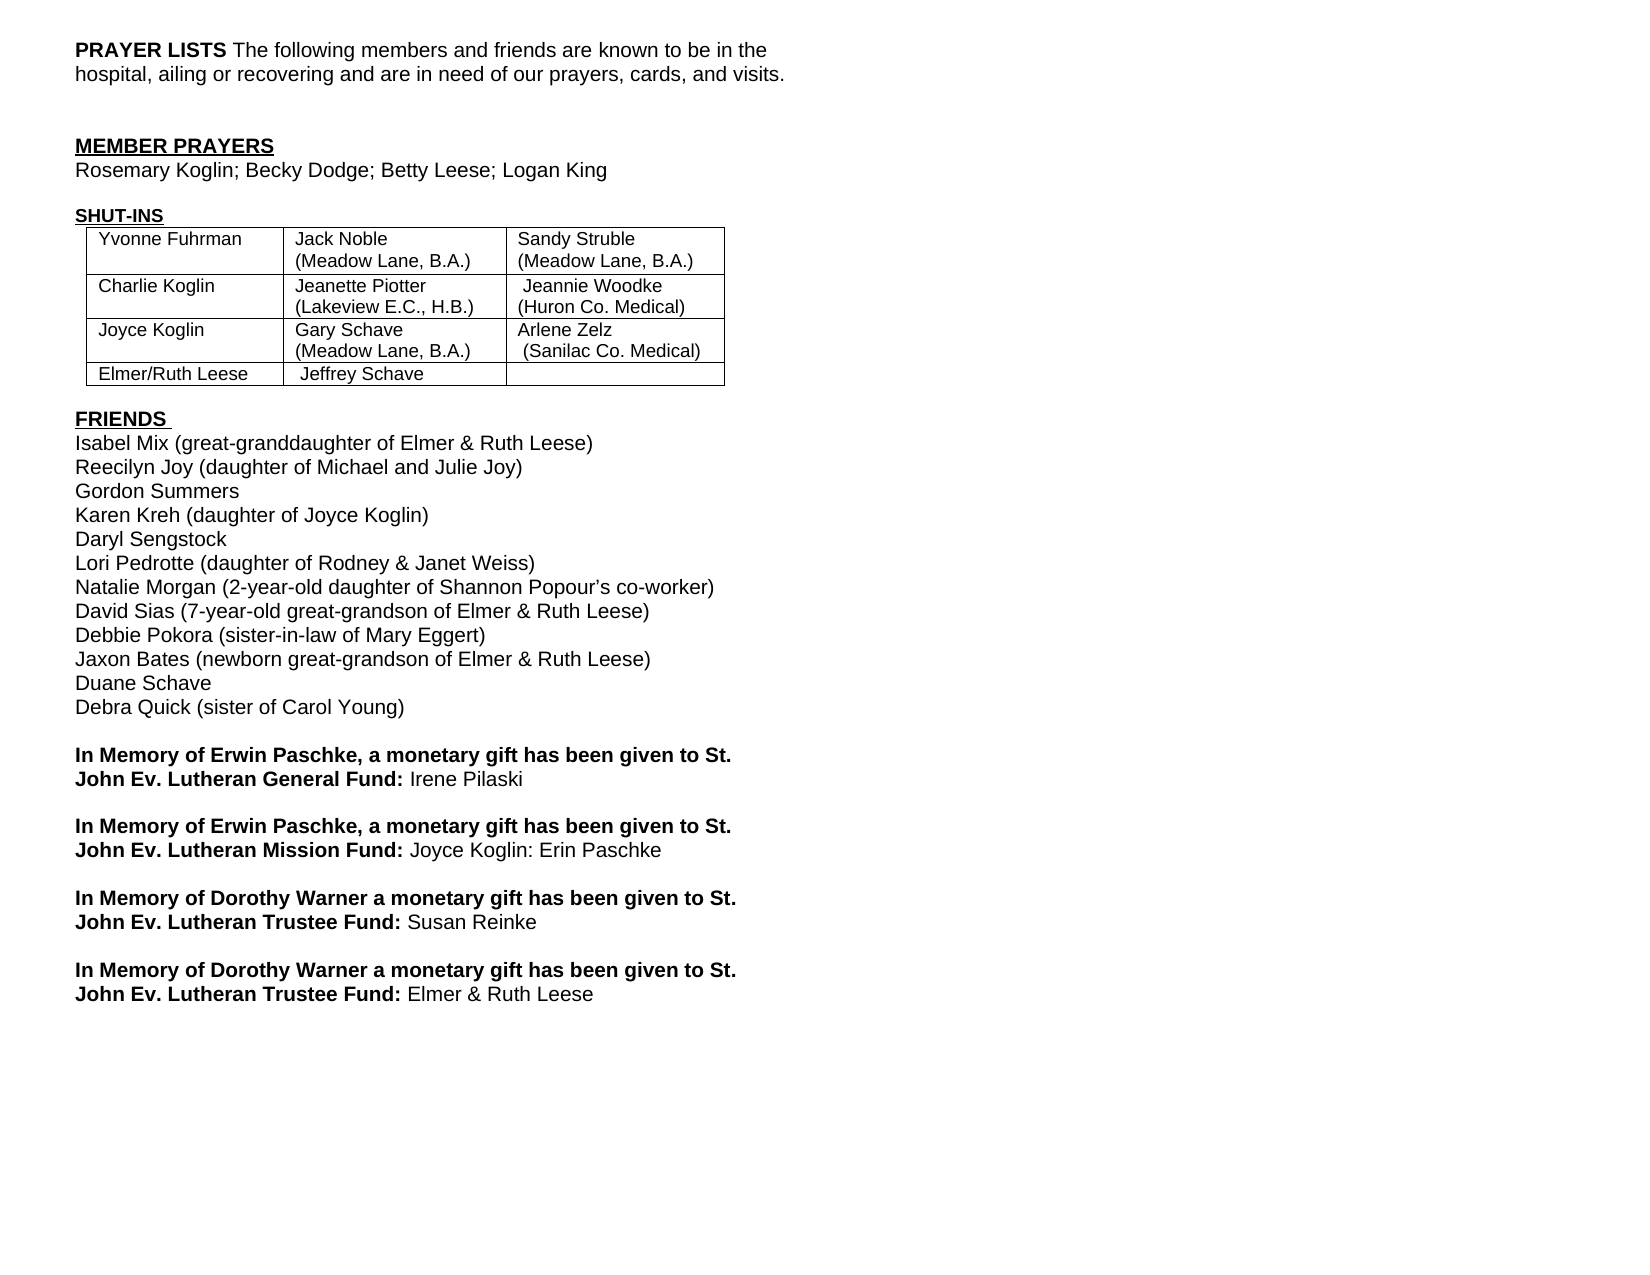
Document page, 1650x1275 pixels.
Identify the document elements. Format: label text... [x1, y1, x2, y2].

text Duane Schave [75, 671, 787, 694]
text In Memory of Dorothy Warner a monetary gift has been given to St. John Ev. Lutheran Trustee Fund: Elmer & Ruth Leese [75, 958, 787, 1006]
text Natalie Morgan (2-year-old daughter of Shannon Popour’s co-worker) [75, 575, 787, 599]
table_header Sandy Struble (Meadow Lane, B.A.) [507, 228, 724, 273]
text In Memory of Erwin Paschke, a monetary gift has been given to St. John Ev. Lutheran General Fund: Irene Pilaski [75, 742, 787, 790]
text David Sias (7-year-old great-grandson of Elmer & Ruth Leese) [75, 599, 787, 623]
table_cell Arlene Zelz (Sanilac Co. Medical) [507, 319, 724, 362]
table_cell Joyce Koglin [87, 319, 283, 362]
table_cell Gary Schave (Meadow Lane, B.A.) [284, 319, 506, 362]
text hospital, ailing or recovering and are in need of our prayers, cards, and visits. [75, 61, 787, 133]
text Karen Kreh (daughter of Joyce Koglin) [75, 503, 787, 527]
text In Memory of Erwin Paschke, a monetary gift has been given to St. John Ev. Lutheran Mission Fund: Joyce Koglin: Erin Paschke [75, 814, 787, 862]
text Debbie Pokora (sister-in-law of Mary Eggert) [75, 623, 787, 647]
table_cell Jeffrey Schave [284, 363, 506, 384]
table_cell Jeannie Woodke (Huron Co. Medical) [507, 275, 724, 318]
table_cell Elmer/Ruth Leese [87, 363, 283, 384]
text MEMBER PRAYERS Rosemary Koglin; Becky Dodge; Betty Leese; Logan King [75, 133, 787, 181]
text Gordon Summers [75, 479, 787, 503]
table_cell Charlie Koglin [87, 275, 283, 318]
text Reecilyn Joy (daughter of Michael and Julie Joy) [75, 455, 787, 479]
text PRAYER LISTS The following members and friends are known to be in the [75, 37, 787, 61]
table_cell Jeanette Piotter (Lakeview E.C., H.B.) [284, 275, 506, 318]
table_header Jack Noble (Meadow Lane, B.A.) [284, 228, 506, 273]
table_header Yvonne Fuhrman [87, 228, 283, 273]
text FRIENDS [74, 386, 778, 431]
text Isabel Mix (great-granddaughter of Elmer & Ruth Leese) [75, 431, 787, 455]
text Lori Pedrotte (daughter of Rodney & Janet Weiss) [75, 551, 787, 575]
text In Memory of Dorothy Warner a monetary gift has been given to St. John Ev. Lutheran Trustee Fund: Susan Reinke [75, 886, 787, 934]
table_cell [507, 363, 724, 384]
text Jaxon Bates (newborn great-grandson of Elmer & Ruth Leese) [75, 647, 787, 671]
text Debra Quick (sister of Carol Young) [75, 694, 787, 718]
text Daryl Sengstock [75, 527, 787, 551]
text SHUT-INS [75, 205, 787, 227]
